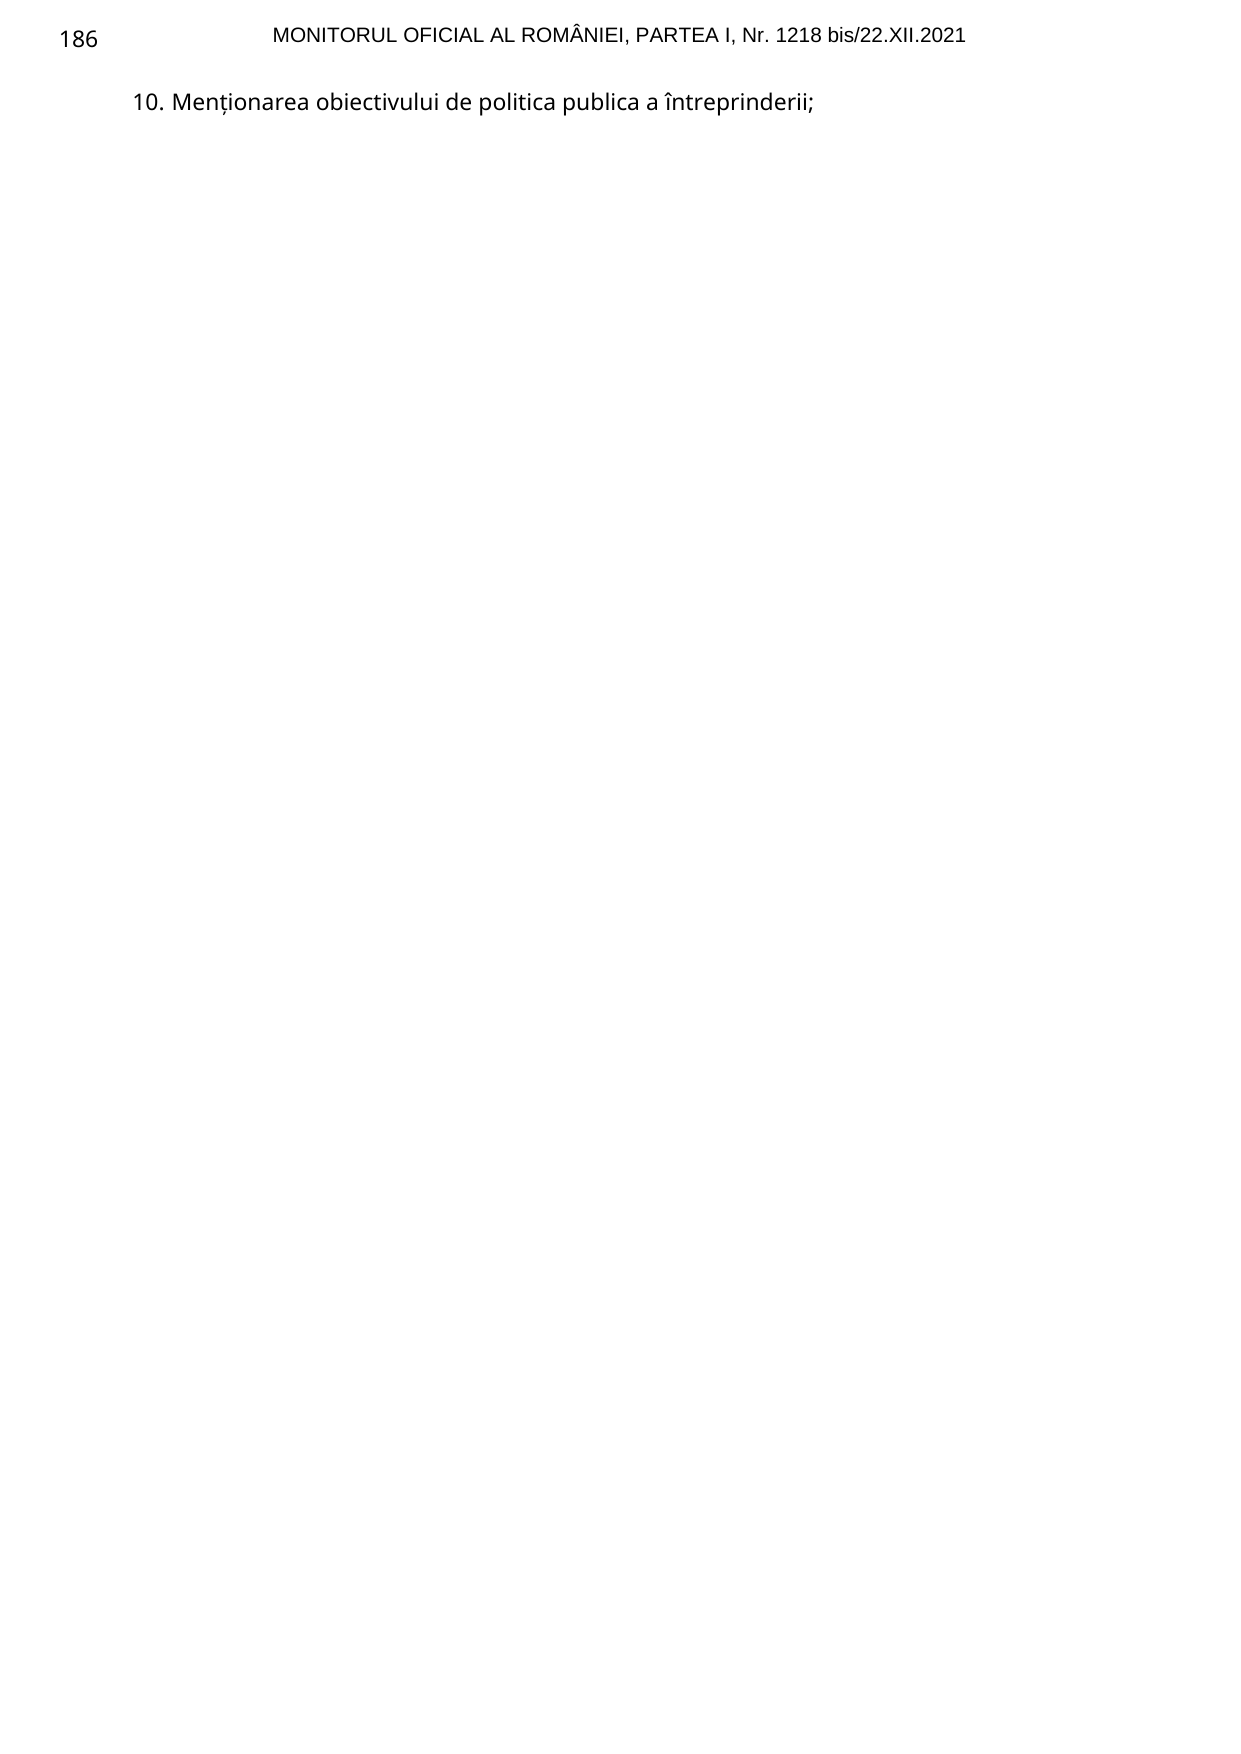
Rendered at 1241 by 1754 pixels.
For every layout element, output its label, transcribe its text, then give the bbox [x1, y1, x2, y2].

list Menționarea obiectivului de politica publica a întreprinderii; [132, 86, 1221, 117]
